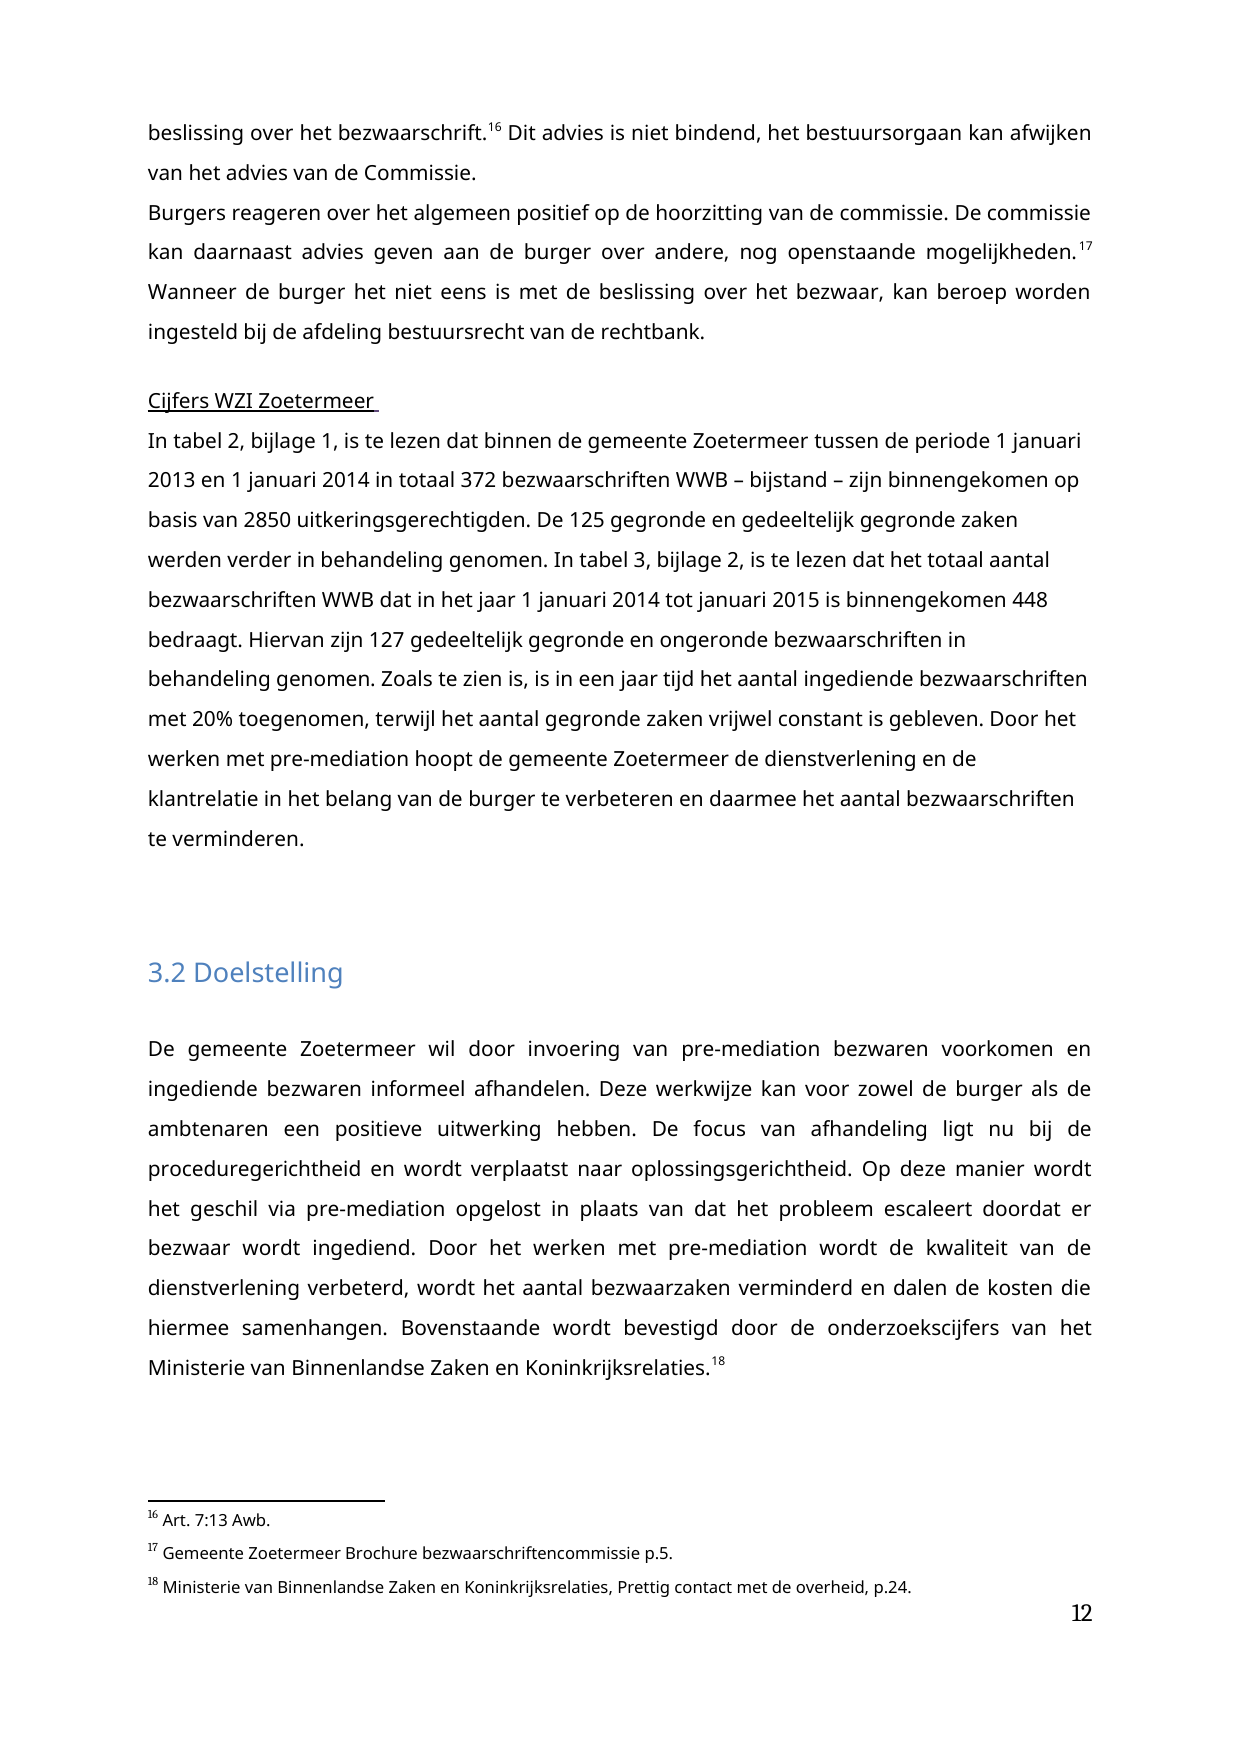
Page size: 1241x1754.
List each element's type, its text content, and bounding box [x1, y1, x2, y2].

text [148, 118, 1093, 186]
subtitle 3.2 Doelstelling [148, 954, 1093, 991]
text Cijfers WZI Zoetermeer In tabel 2, bijlage 1, is te lezen dat binnen de gemeente Zoetermeer tussen de periode 1 januari 2013 en 1 januari 2014 in totaal 372 bezwaarschriften WWB – bijstand – zijn binnengekomen op basis van 2850 uitkeringsgerechtigden. De 125 gegronde en gedeeltelijk gegronde zaken werden verder in behandeling genomen. In tabel 3, bijlage 2, is te lezen dat het totaal aantal bezwaarschriften WWB dat in het jaar 1 januari 2014 tot januari 2015 is binnengekomen 448 bedraagt. Hiervan zijn 127 gedeeltelijk gegronde en ongeronde bezwaarschriften in behandeling genomen. Zoals te zien is, is in een jaar tijd het aantal ingediende bezwaarschriften met 20% toegenomen, terwijl het aantal gegronde zaken vrijwel constant is gebleven. Door het werken met pre-mediation hoopt de gemeente Zoetermeer de dienstverlening en de klantrelatie in het belang van de burger te verbeteren en daarmee het aantal bezwaarschriften te verminderen. [148, 386, 1093, 852]
text De gemeente Zoetermeer wil door invoering van pre-mediation bezwaren voorkomen en ingediende bezwaren informeel afhandelen. Deze werkwijze kan voor zowel de burger als de ambtenaren een positieve uitwerking hebben. De focus van afhandeling ligt nu bij de proceduregerichtheid en wordt verplaatst naar oplossingsgerichtheid. Op deze manier wordt het geschil via pre-mediation opgelost in plaats van dat het probleem escaleert doordat er bezwaar wordt ingediend. Door het werken met pre-mediation wordt de kwaliteit van de dienstverlening verbeterd, wordt het aantal bezwaarzaken verminderd en dalen de kosten die hiermee samenhangen. Bovenstaande wordt bevestigd door de onderzoekscijfers van het Ministerie van Binnenlandse Zaken en Koninkrijksrelaties. [148, 1034, 1093, 1381]
text Burgers reageren over het algemeen positief op de hoorzitting van de commissie. De commissie kan daarnaast advies geven aan de burger over andere, nog openstaande mogelijkheden. Wanneer de burger het niet eens is met de beslissing over het bezwaar, kan beroep worden ingesteld bij de afdeling bestuursrecht van de rechtbank. [148, 198, 1093, 346]
